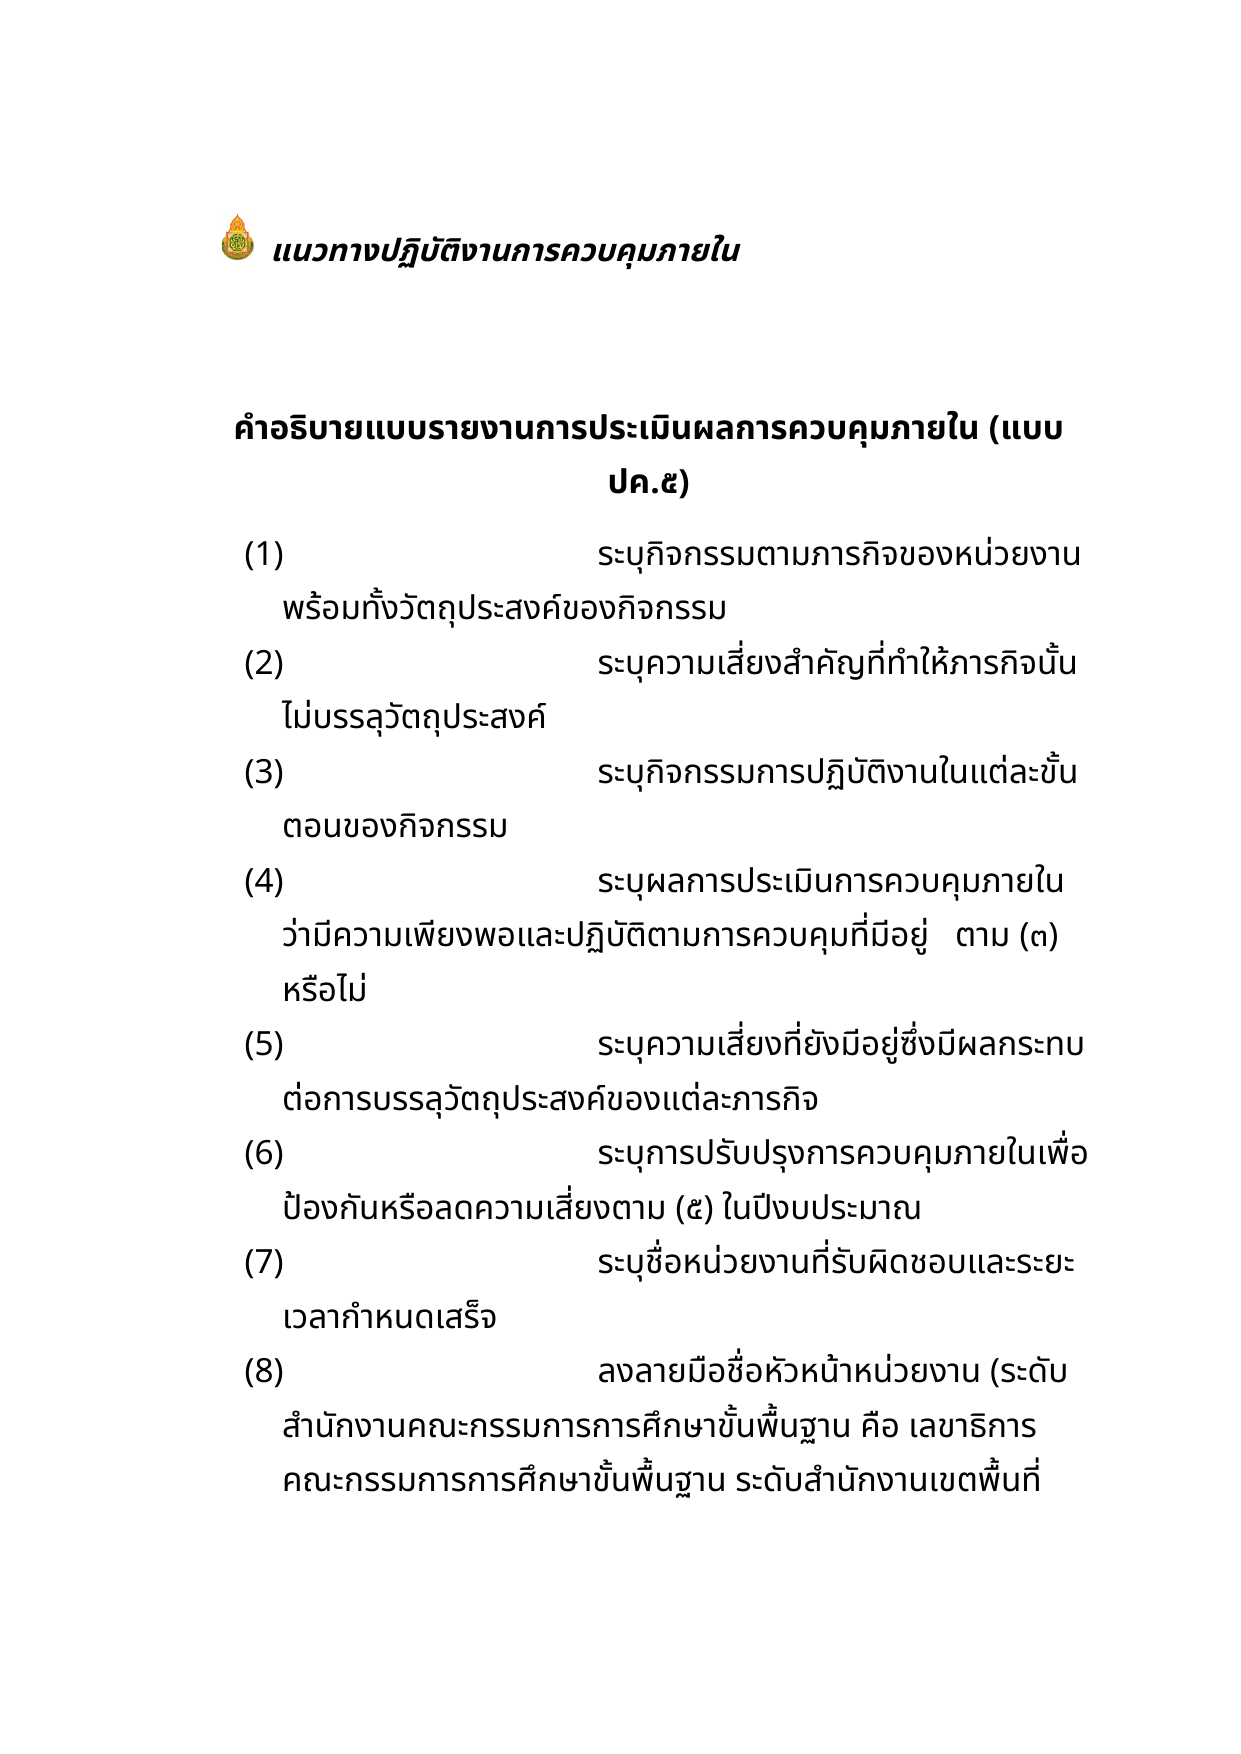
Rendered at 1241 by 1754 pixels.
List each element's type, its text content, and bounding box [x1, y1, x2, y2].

list ระบุชื่อหน่วยงานที่รับผิดชอบและระยะเวลากำหนดเสร็จ [244, 1238, 1090, 1343]
list ระบุความเสี่ยงสำคัญที่ทำให้ภารกิจนั้นไม่บรรลุวัตถุประสงค์ [244, 638, 1090, 743]
picture [221, 214, 254, 261]
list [244, 1347, 1090, 1506]
list ระบุกิจกรรมการปฏิบัติงานในแต่ละขั้นตอนของกิจกรรม [244, 747, 1090, 852]
list ระบุความเสี่ยงที่ยังมีอยู่ซึ่งมีผลกระทบต่อการบรรลุวัตถุประสงค์ของแต่ละภารกิจ [244, 1020, 1090, 1125]
list ระบุผลการประเมินการควบคุมภายในว่ามีความเพียงพอและปฏิบัติตามการควบคุมที่มีอยู่ ตาม (๓) หรือไม่ [244, 856, 1090, 1016]
text คำอธิบายแบบรายงานการประเมินผลการควบคุมภายใน (แบบ ปค.๕) [207, 404, 1090, 509]
list ระบุการปรับปรุงการควบคุมภายในเพื่อป้องกันหรือลดความเสี่ยงตาม (๕) ในปีงบประมาณ [244, 1129, 1090, 1234]
list ระบุกิจกรรมตามภารกิจของหน่วยงานพร้อมทั้งวัตถุประสงค์ของกิจกรรม [244, 529, 1090, 634]
